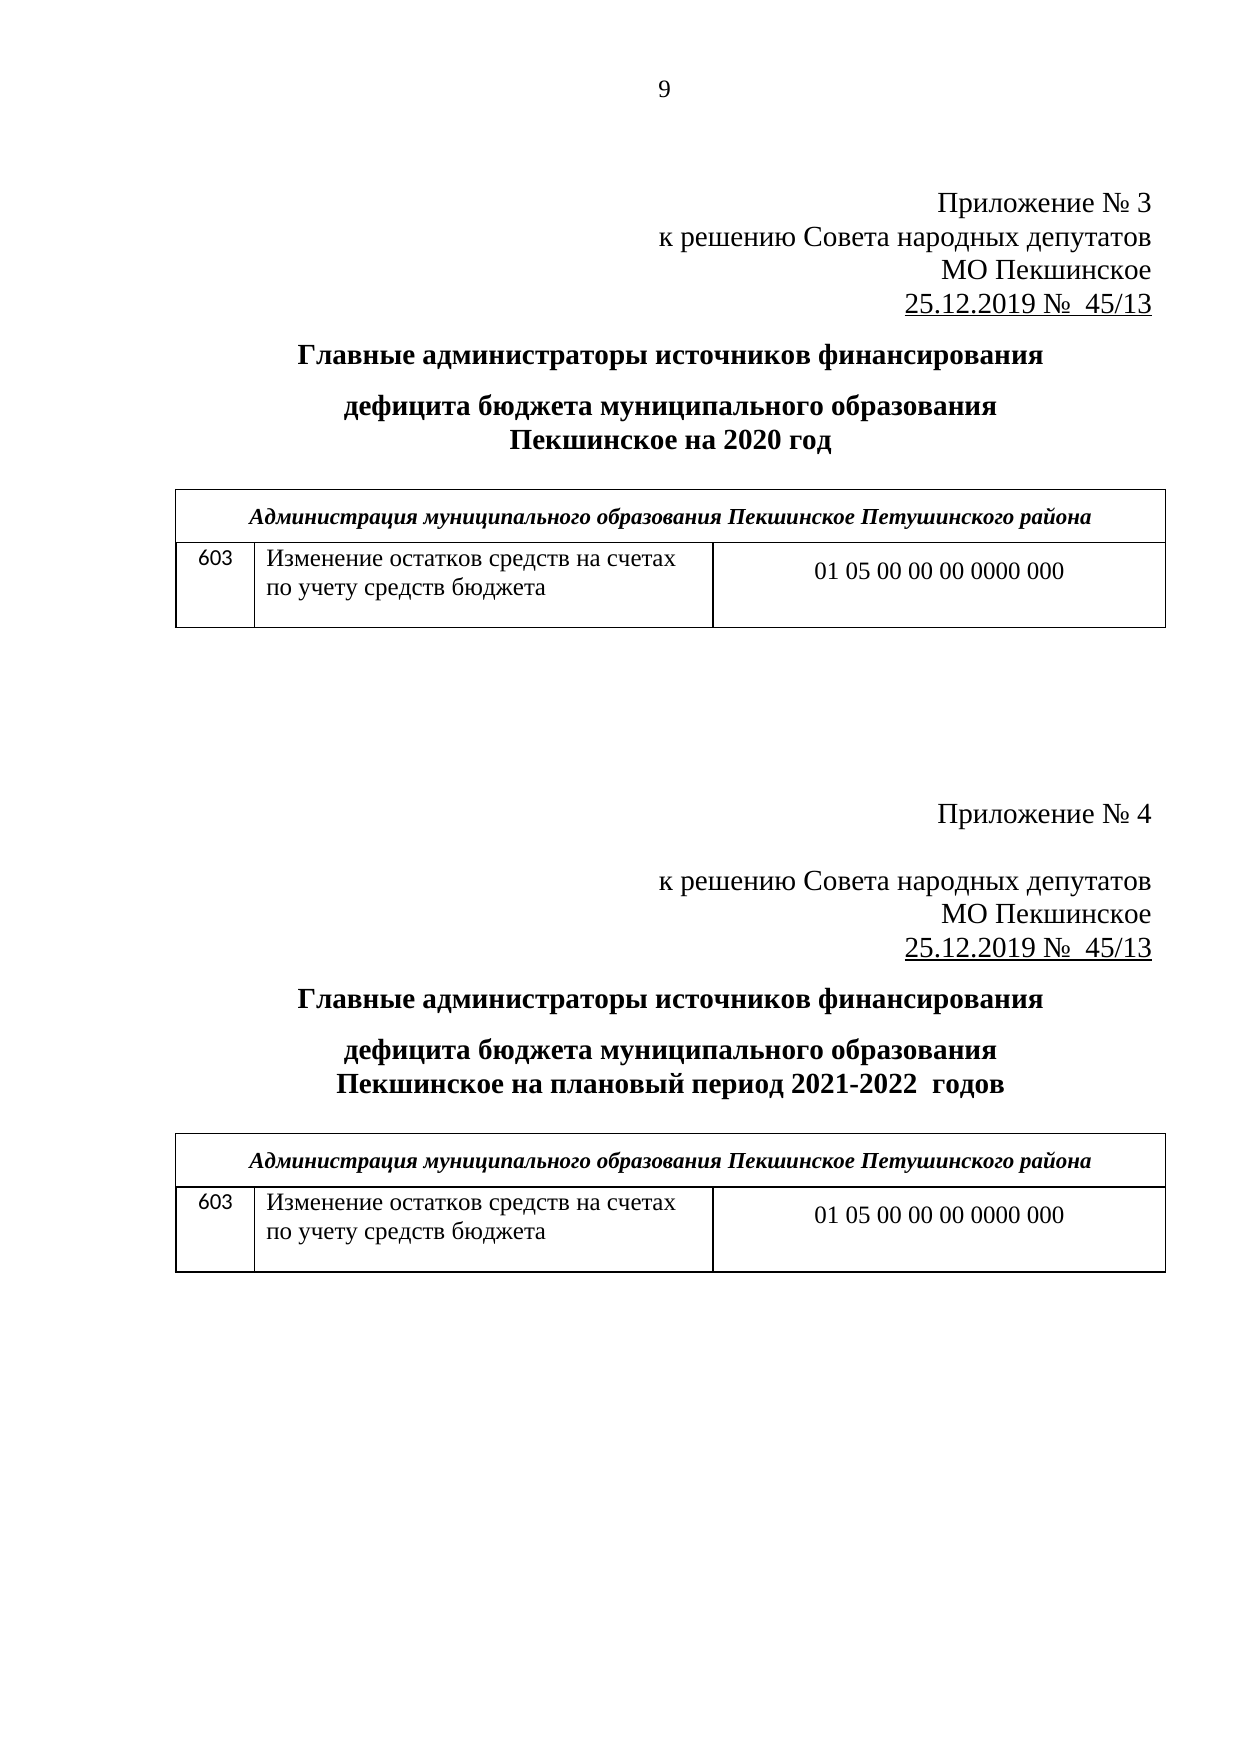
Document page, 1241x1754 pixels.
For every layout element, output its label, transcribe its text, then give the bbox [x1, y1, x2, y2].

table_cell дефицита бюджета муниципального образования Пекшинское на 2020 год [176, 388, 1165, 489]
text к решению Совета народных депутатов [646, 219, 1152, 252]
table_cell Изменение остатков средств на счетах по учету средств бюджета [255, 1188, 712, 1271]
table_cell 01 05 00 00 00 0000 000 [714, 1188, 1165, 1271]
table_cell Администрация муниципального образования Пекшинское Петушинского района [176, 490, 1165, 542]
text Приложение № 3 [702, 185, 1152, 219]
text 25.12.2019 № 45/13 [177, 286, 1152, 319]
table_cell Администрация муниципального образования Пекшинское Петушинского района [176, 1134, 1165, 1186]
table_header Главные администраторы источников финансирования [176, 964, 1165, 1032]
table_cell 603 [177, 543, 254, 627]
table_cell 01 05 00 00 00 0000 000 [714, 543, 1165, 627]
text МО Пекшинское [620, 897, 1152, 930]
text 25.12.2019 № 45/13 [177, 930, 1152, 964]
text к решению Совета народных депутатов [646, 863, 1152, 897]
table_cell дефицита бюджета муниципального образования Пекшинское на плановый период 2021-2022 годов [176, 1033, 1165, 1133]
text Приложение № 4 [702, 796, 1152, 829]
table_header Главные администраторы источников финансирования [176, 319, 1165, 388]
table_cell 603 [177, 1188, 254, 1271]
table_cell Изменение остатков средств на счетах по учету средств бюджета [255, 543, 712, 627]
text МО Пекшинское [620, 252, 1152, 286]
